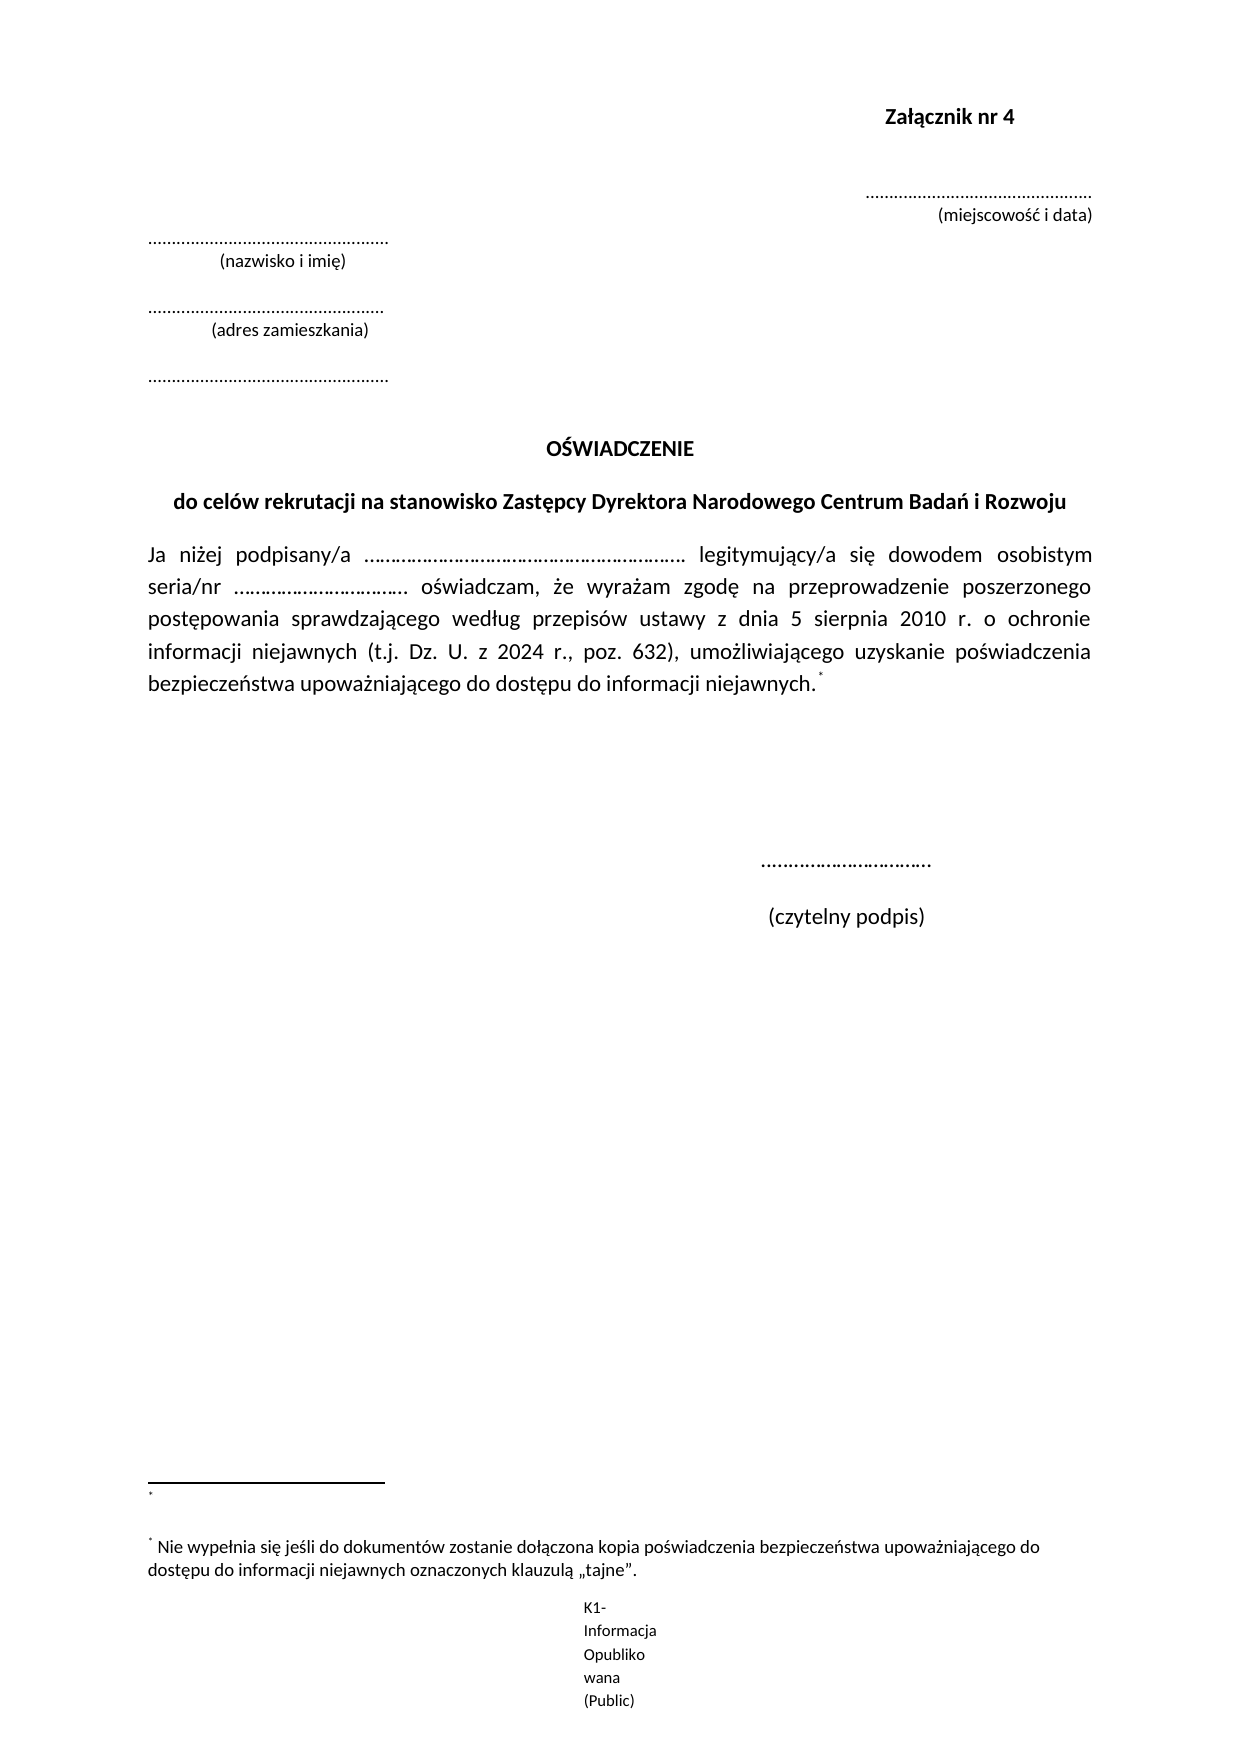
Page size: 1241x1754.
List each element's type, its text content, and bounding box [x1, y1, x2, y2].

text .................................................. [148, 295, 1093, 318]
text ................................................ [664, 181, 1093, 204]
text Załącznik nr 4 [811, 102, 1093, 130]
text (adres zamieszkania) [148, 318, 1093, 341]
text ..…...…………………… [295, 845, 1093, 873]
text ................................................... [148, 227, 1093, 249]
text (nazwisko i imię) [148, 249, 1093, 272]
text ................................................... [148, 364, 1093, 387]
text (czytelny podpis) [148, 902, 1093, 930]
text (miejscowość i data) [738, 204, 1093, 227]
text do celów rekrutacji na stanowisko Zastępcy Dyrektora Narodowego Centrum Badań i Rozwoju [148, 487, 1093, 515]
text Ja niżej podpisany/a ……………………………………………………. legitymujący/a się dowodem osobistym seria/nr …………………………… oświadczam, że wyrażam zgodę na przeprowadzenie poszerzonego postępowania sprawdzającego według przepisów ustawy z dnia 5 sierpnia 2010 r. o ochronie informacji niejawnych (t.j. Dz. U. z 2024 r., poz. 632), umożliwiającego uzyskanie poświadczenia bezpieczeństwa upoważniającego do dostępu do informacji niejawnych. [148, 540, 1093, 697]
text OŚWIADCZENIE [148, 434, 1093, 462]
